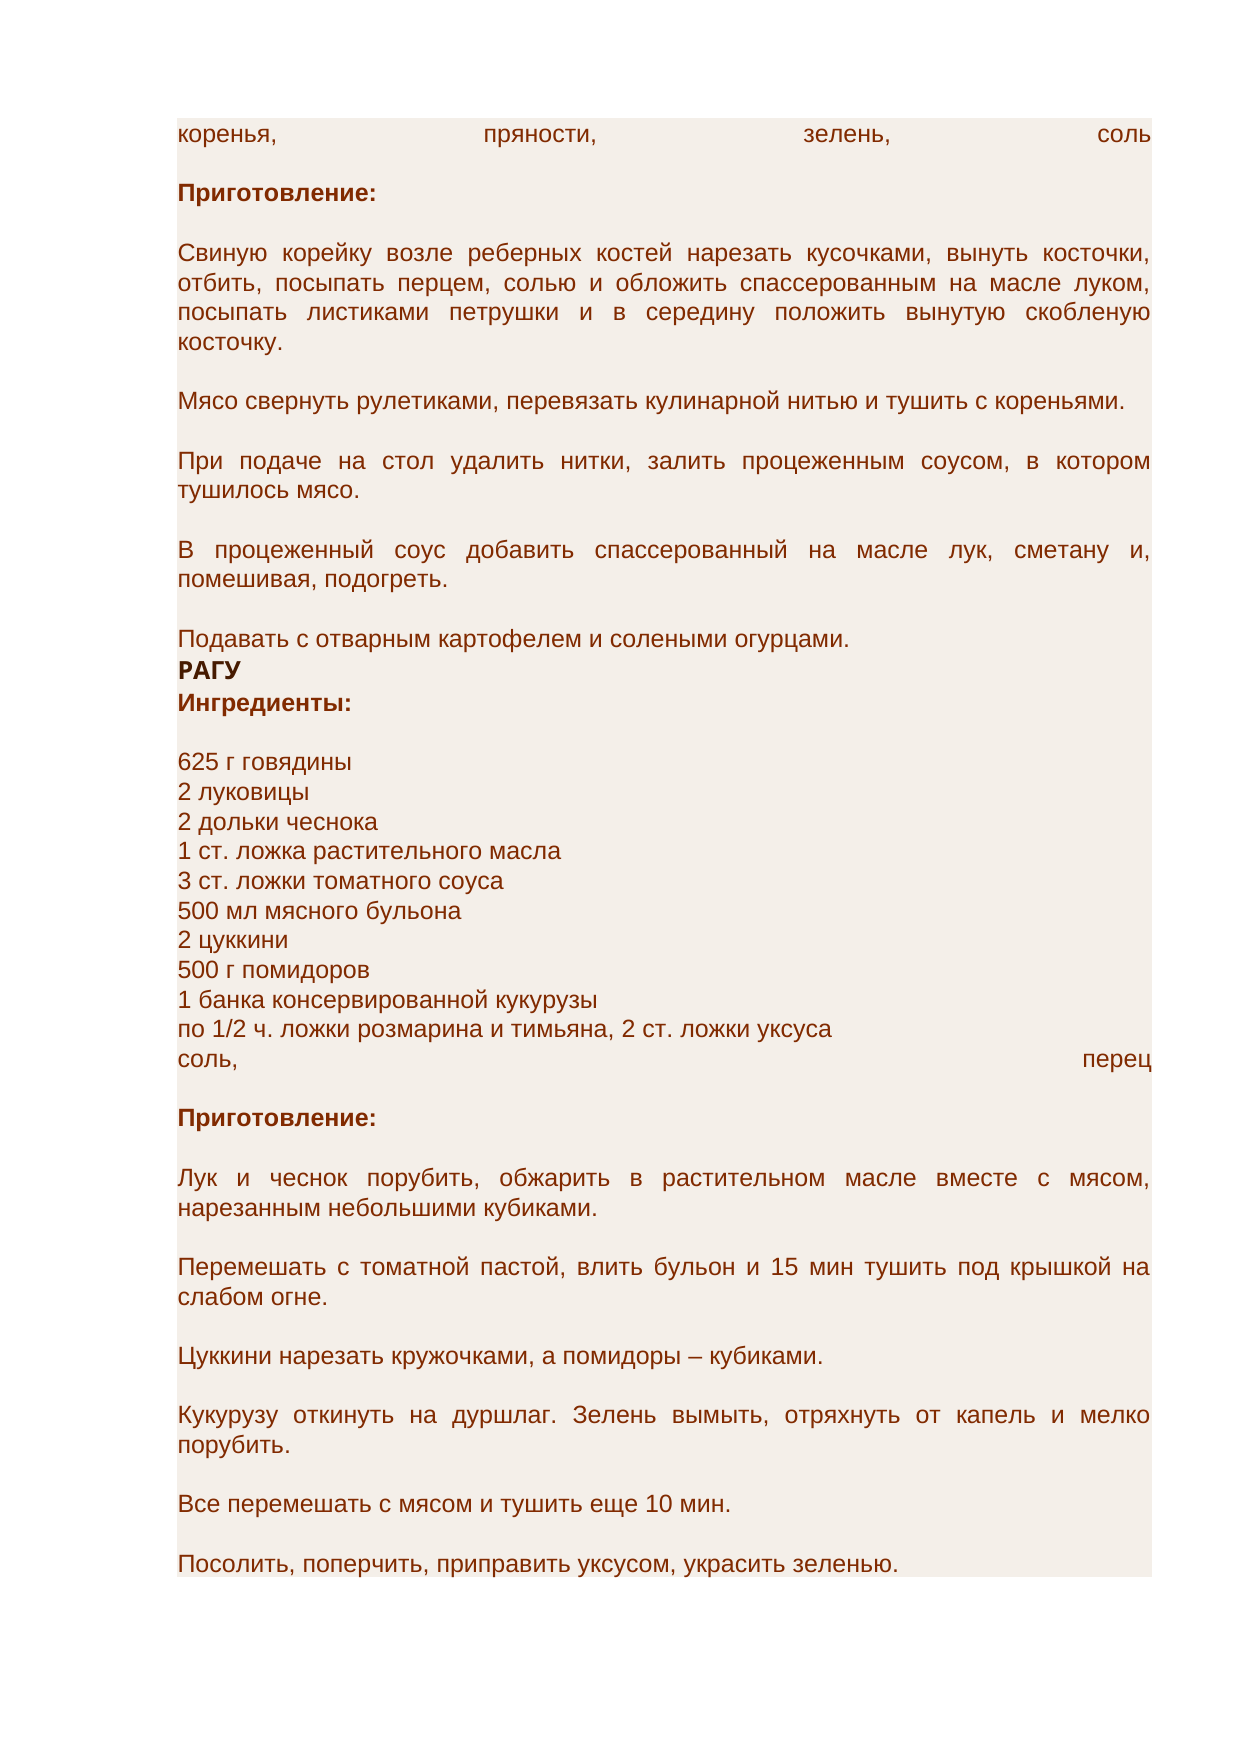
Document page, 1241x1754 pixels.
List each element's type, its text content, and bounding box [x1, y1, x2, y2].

text соль, перец Приготовление: [177, 1043, 1152, 1132]
text 3 ст. ложки томатного соуса [177, 865, 1152, 895]
text 500 г помидоров [177, 954, 1152, 984]
text Мясо свернуть рулетиками, перевязать кулинарной нитью и тушить с кореньями. [177, 385, 1152, 415]
text 500 мл мясного бульона [177, 895, 1152, 924]
text 2 луковицы [177, 776, 1152, 806]
text Перемешать с томатной пастой, влить бульон и 15 мин тушить под крышкой на слабом огне. [177, 1251, 1152, 1310]
text 2 цуккини [177, 924, 1152, 954]
text 625 г говядины [177, 746, 1152, 776]
text В процеженный соус добавить спассерованный на масле лук, сметану и, помешивая, подогреть. [177, 534, 1152, 593]
text При подаче на стол удалить нитки, залить процеженным соусом, в котором тушилось мясо. [177, 445, 1152, 504]
text Лук и чеснок порубить, обжарить в растительном масле вместе с мясом, нарезанным небольшими кубиками. [177, 1162, 1152, 1221]
text Кукурузу откинуть на дуршлаг. Зелень вымыть, отряхнуть от капель и мелко порубить. [177, 1399, 1152, 1459]
text Посолить, поперчить, приправить уксусом, украсить зеленью. [177, 1548, 1152, 1577]
text коренья, пряности, зелень, соль Приготовление: [177, 118, 1152, 207]
text по 1/2 ч. ложки розмарина и тимьяна, 2 ст. ложки уксуса [177, 1013, 1152, 1043]
text Подавать с отварным картофелем и солеными огурцами. [177, 623, 1152, 652]
text Ингредиенты: [177, 687, 1152, 717]
text Цуккини нарезать кружочками, а помидоры – кубиками. [177, 1340, 1152, 1370]
subtitle РАГУ [177, 652, 1152, 687]
text 1 ст. ложка растительного масла [177, 835, 1152, 865]
text 1 банка консервированной кукурузы [177, 984, 1152, 1013]
text Свиную корейку возле реберных костей нарезать кусочками, вынуть косточки, отбить, посыпать перцем, солью и обложить спассерованным на масле луком, посыпать листиками петрушки и в середину положить вынутую скобленую косточку. [177, 237, 1152, 356]
text Все перемешать с мясом и тушить еще 10 мин. [177, 1488, 1152, 1518]
text 2 дольки чеснока [177, 806, 1152, 835]
